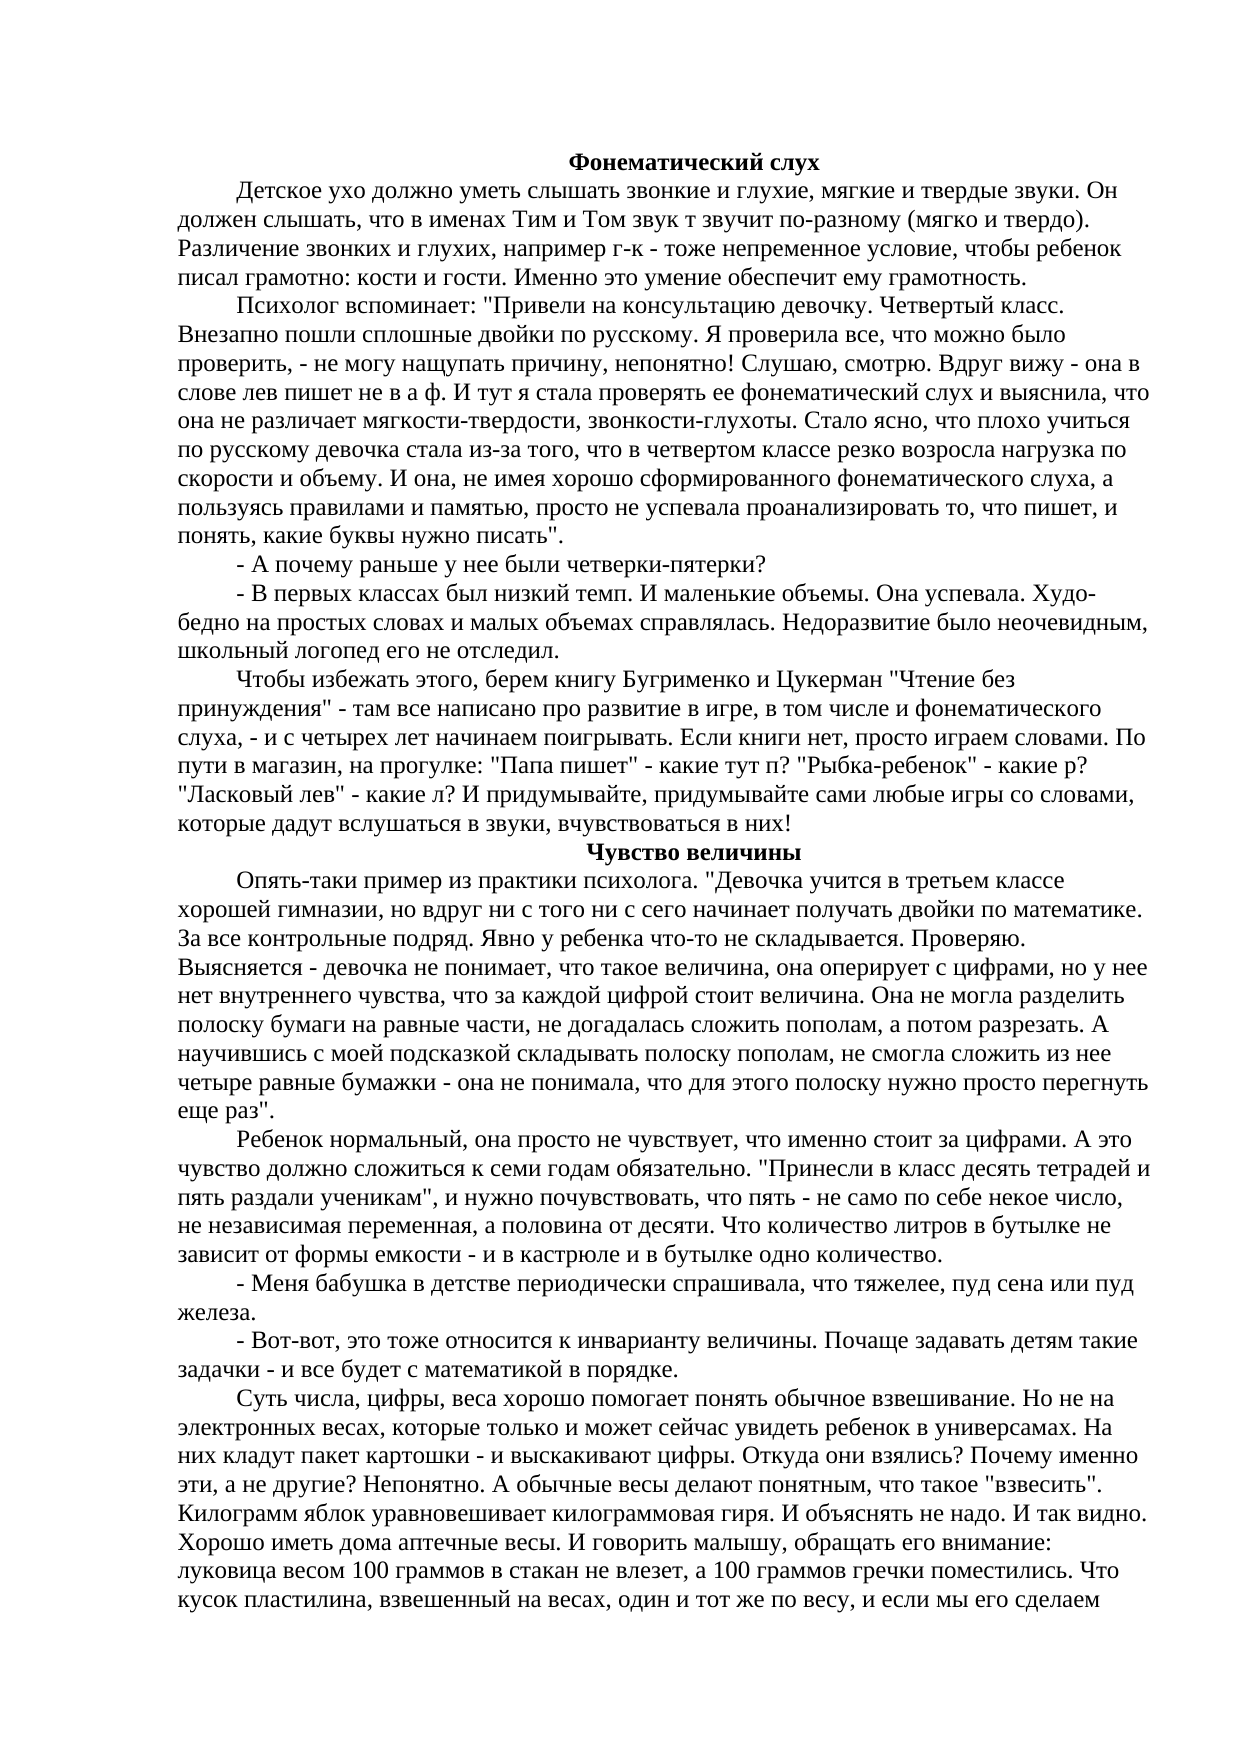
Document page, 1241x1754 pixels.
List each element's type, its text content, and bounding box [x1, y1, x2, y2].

text Психолог вспоминает: "Привели на консультацию девочку. Четвертый класс. Внезапно пошли сплошные двойки по русскому. Я проверила все, что можно было проверить, - не могу нащупать причину, непонятно! Слушаю, смотрю. Вдруг вижу - она в слове лев пишет не в а ф. И тут я стала проверять ее фонематический слух и выяснила, что она не различает мягкости-твердости, звонкости-глухоты. Стало ясно, что плохо учиться по русскому девочка стала из-за того, что в четвертом классе резко возросла нагрузка по скорости и объему. И она, не имея хорошо сформированного фонематического слуха, а пользуясь правилами и памятью, просто не успевала проанализировать то, что пишет, и понять, какие буквы нужно писать". [177, 291, 1152, 549]
text Чувство величины [177, 837, 1152, 866]
text - А почему раньше у нее были четверки-пятерки? [177, 549, 1152, 578]
text Опять-таки пример из практики психолога. "Девочка учится в третьем классе хорошей гимназии, но вдруг ни с того ни с сего начинает получать двойки по математике. За все контрольные подряд. Явно у ребенка что-то не складывается. Проверяю. Выясняется - девочка не понимает, что такое величина, она оперирует с цифрами, но у нее нет внутреннего чувства, что за каждой цифрой стоит величина. Она не могла разделить полоску бумаги на равные части, не догадалась сложить пополам, а потом разрезать. А научившись с моей подсказкой складывать полоску пополам, не смогла сложить из нее четыре равные бумажки - она не понимала, что для этого полоску нужно просто перегнуть еще раз". [177, 866, 1152, 1124]
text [177, 1383, 1152, 1613]
text - Меня бабушка в детстве периодически спрашивала, что тяжелее, пуд сена или пуд железа. [177, 1268, 1152, 1326]
text Детское ухо должно уметь слышать звонкие и глухие, мягкие и твердые звуки. Он должен слышать, что в именах Тим и Том звук т звучит по-разному (мягко и твердо). Различение звонких и глухих, например г-к - тоже непременное условие, чтобы ребенок писал грамотно: кости и гости. Именно это умение обеспечит ему грамотность. [177, 176, 1152, 291]
text Ребенок нормальный, она просто не чувствует, что именно стоит за цифрами. А это чувство должно сложиться к семи годам обязательно. "Принесли в класс десять тетрадей и пять раздали ученикам", и нужно почувствовать, что пять - не само по себе некое число, не независимая переменная, а половина от десяти. Что количество литров в бутылке не зависит от формы емкости - и в кастрюле и в бутылке одно количество. [177, 1124, 1152, 1268]
text Чтобы избежать этого, берем книгу Бугрименко и Цукерман "Чтение без принуждения" - там все написано про развитие в игре, в том числе и фонематического слуха, - и с четырех лет начинаем поигрывать. Если книги нет, просто играем словами. По пути в магазин, на прогулке: "Папа пишет" - какие тут п? "Рыбка-ребенок" - какие р? "Ласковый лев" - какие л? И придумывайте, придумывайте сами любые игры со словами, которые дадут вслушаться в звуки, вчувствоваться в них! [177, 664, 1152, 837]
text - В первых классах был низкий темп. И маленькие объемы. Она успевала. Худо-бедно на простых словах и малых объемах справлялась. Недоразвитие было неочевидным, школьный логопед его не отследил. [177, 578, 1152, 664]
text - Вот-вот, это тоже относится к инварианту величины. Почаще задавать детям такие задачки - и все будет с математикой в порядке. [177, 1326, 1152, 1383]
text Фонематический слух [177, 147, 1152, 176]
